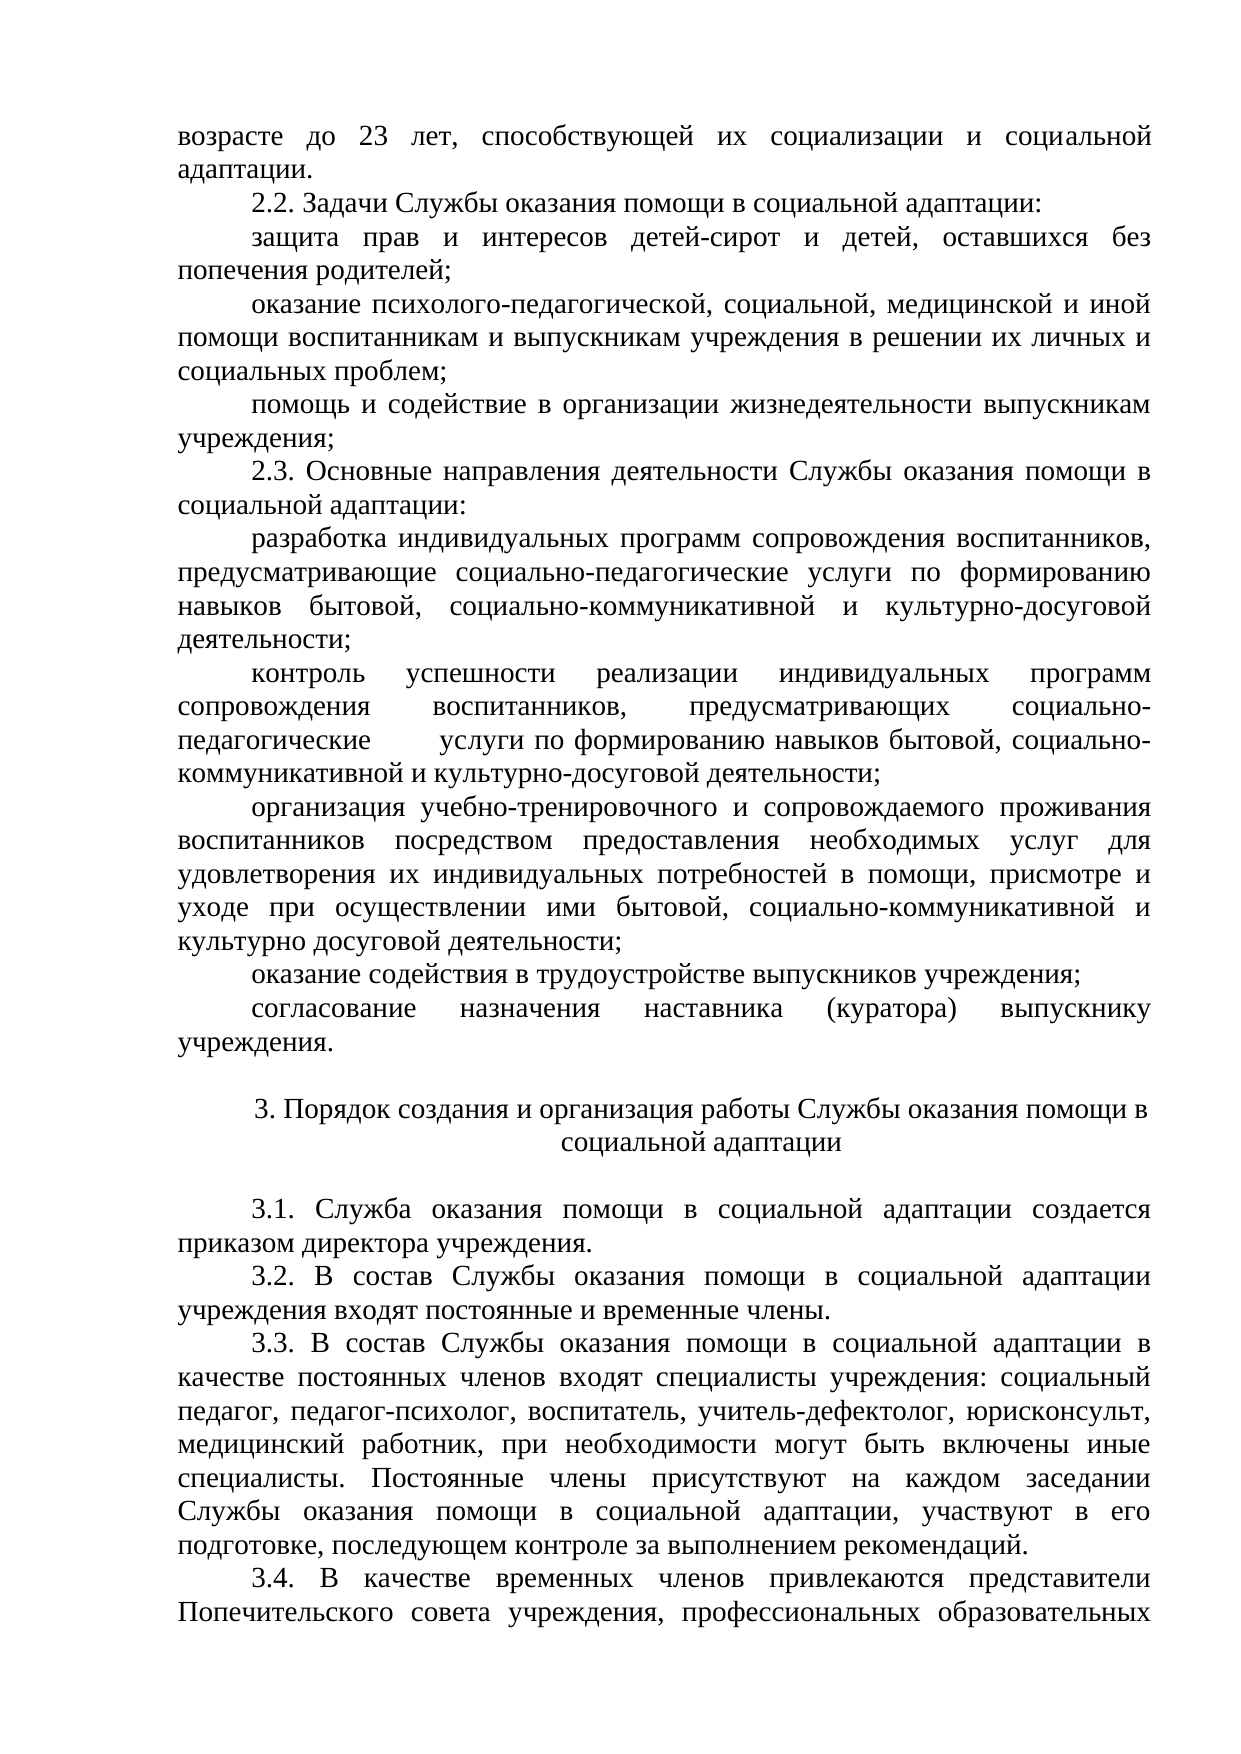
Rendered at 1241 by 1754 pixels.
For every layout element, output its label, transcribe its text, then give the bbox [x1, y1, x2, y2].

text согласование назначения наставника (куратора) выпускнику учреждения. [177, 990, 1152, 1057]
text 3. Порядок создания и организация работы Службы оказания помощи в социальной адаптации [251, 1091, 1152, 1158]
text 3.3. В состав Службы оказания помощи в социальной адаптации в качестве постоянных членов входят специалисты учреждения: социальный педагог, педагог-психолог, воспитатель, учитель-дефектолог, юрисконсульт, медицинский работник, при необходимости могут быть включены иные специалисты. Постоянные члены присутствуют на каждом заседании Службы оказания помощи в социальной адаптации, участвуют в его подготовке, последующем контроле за выполнением рекомендаций. [177, 1326, 1152, 1560]
text защита прав и интересов детей-сирот и детей, оставшихся без попечения родителей; [177, 219, 1152, 286]
text оказание содействия в трудоустройстве выпускников учреждения; [177, 957, 1152, 990]
text организация учебно-тренировочного и сопровождаемого проживания воспитанников посредством предоставления необходимых услуг для удовлетворения их индивидуальных потребностей в помощи, присмотре и уходе при осуществлении ими бытовой, социально-коммуникативной и культурно досуговой деятельности; [177, 789, 1152, 957]
text разработка индивидуальных программ сопровождения воспитанников, предусматривающие социально-педагогические услуги по формированию навыков бытовой, социально-коммуникативной и культурно-досуговой деятельности; [177, 521, 1152, 655]
text 2.3. Основные направления деятельности Службы оказания помощи в социальной адаптации: [177, 453, 1152, 521]
text 3.1. Служба оказания помощи в социальной адаптации создается приказом директора учреждения. [177, 1191, 1152, 1258]
text 3.2. В состав Службы оказания помощи в социальной адаптации учреждения входят постоянные и временные члены. [177, 1258, 1152, 1326]
text контроль успешности реализации индивидуальных программ сопровождения воспитанников, предусматривающих социально-педагогические услуги по формированию навыков бытовой, социально-коммуникативной и культурно-досуговой деятельности; [177, 655, 1152, 789]
text оказание психолого-педагогической, социальной, медицинской и иной помощи воспитанникам и выпускникам учреждения в решении их личных и социальных проблем; [177, 286, 1152, 386]
text 2.2. Задачи Службы оказания помощи в социальной адаптации: [177, 185, 1152, 219]
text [177, 1560, 1152, 1627]
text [177, 118, 1152, 185]
text помощь и содействие в организации жизнедеятельности выпускникам учреждения; [177, 386, 1152, 453]
